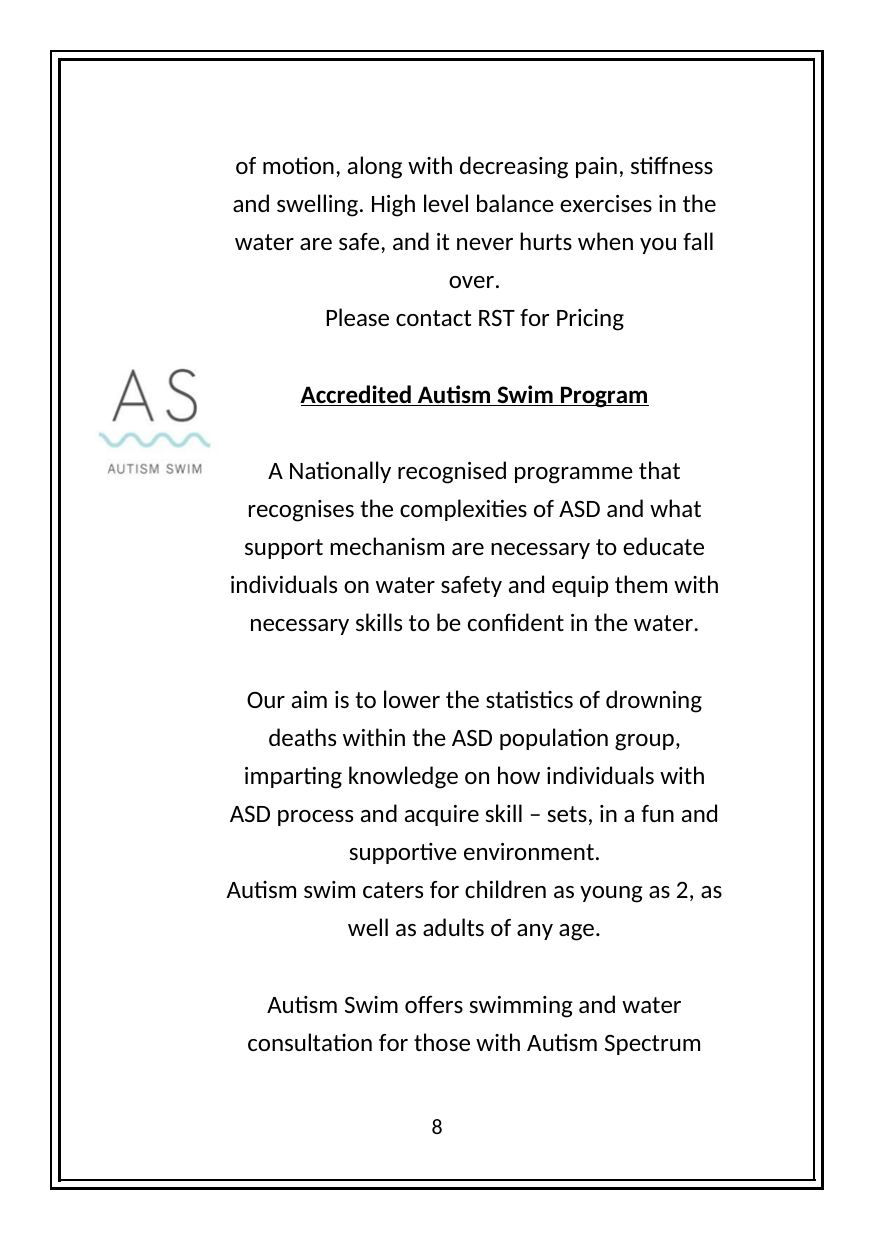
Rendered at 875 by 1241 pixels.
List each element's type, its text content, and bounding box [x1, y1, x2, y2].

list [225, 150, 724, 295]
list Accredited Autism Swim Program [225, 379, 724, 409]
list A Nationally recognised programme that recognises the complexities of ASD and what support mechanism are necessary to educate individuals on water safety and equip them with necessary skills to be confident in the water. [225, 455, 724, 638]
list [225, 989, 724, 1057]
picture [84, 352, 225, 492]
list Our aim is to lower the statistics of drowning deaths within the ASD population group, imparting knowledge on how individuals with ASD process and acquire skill – sets, in a fun and supportive environment. [225, 684, 724, 867]
list Autism swim caters for children as young as 2, as well as adults of any age. [225, 874, 724, 943]
list Please contact RST for Pricing [225, 302, 724, 333]
